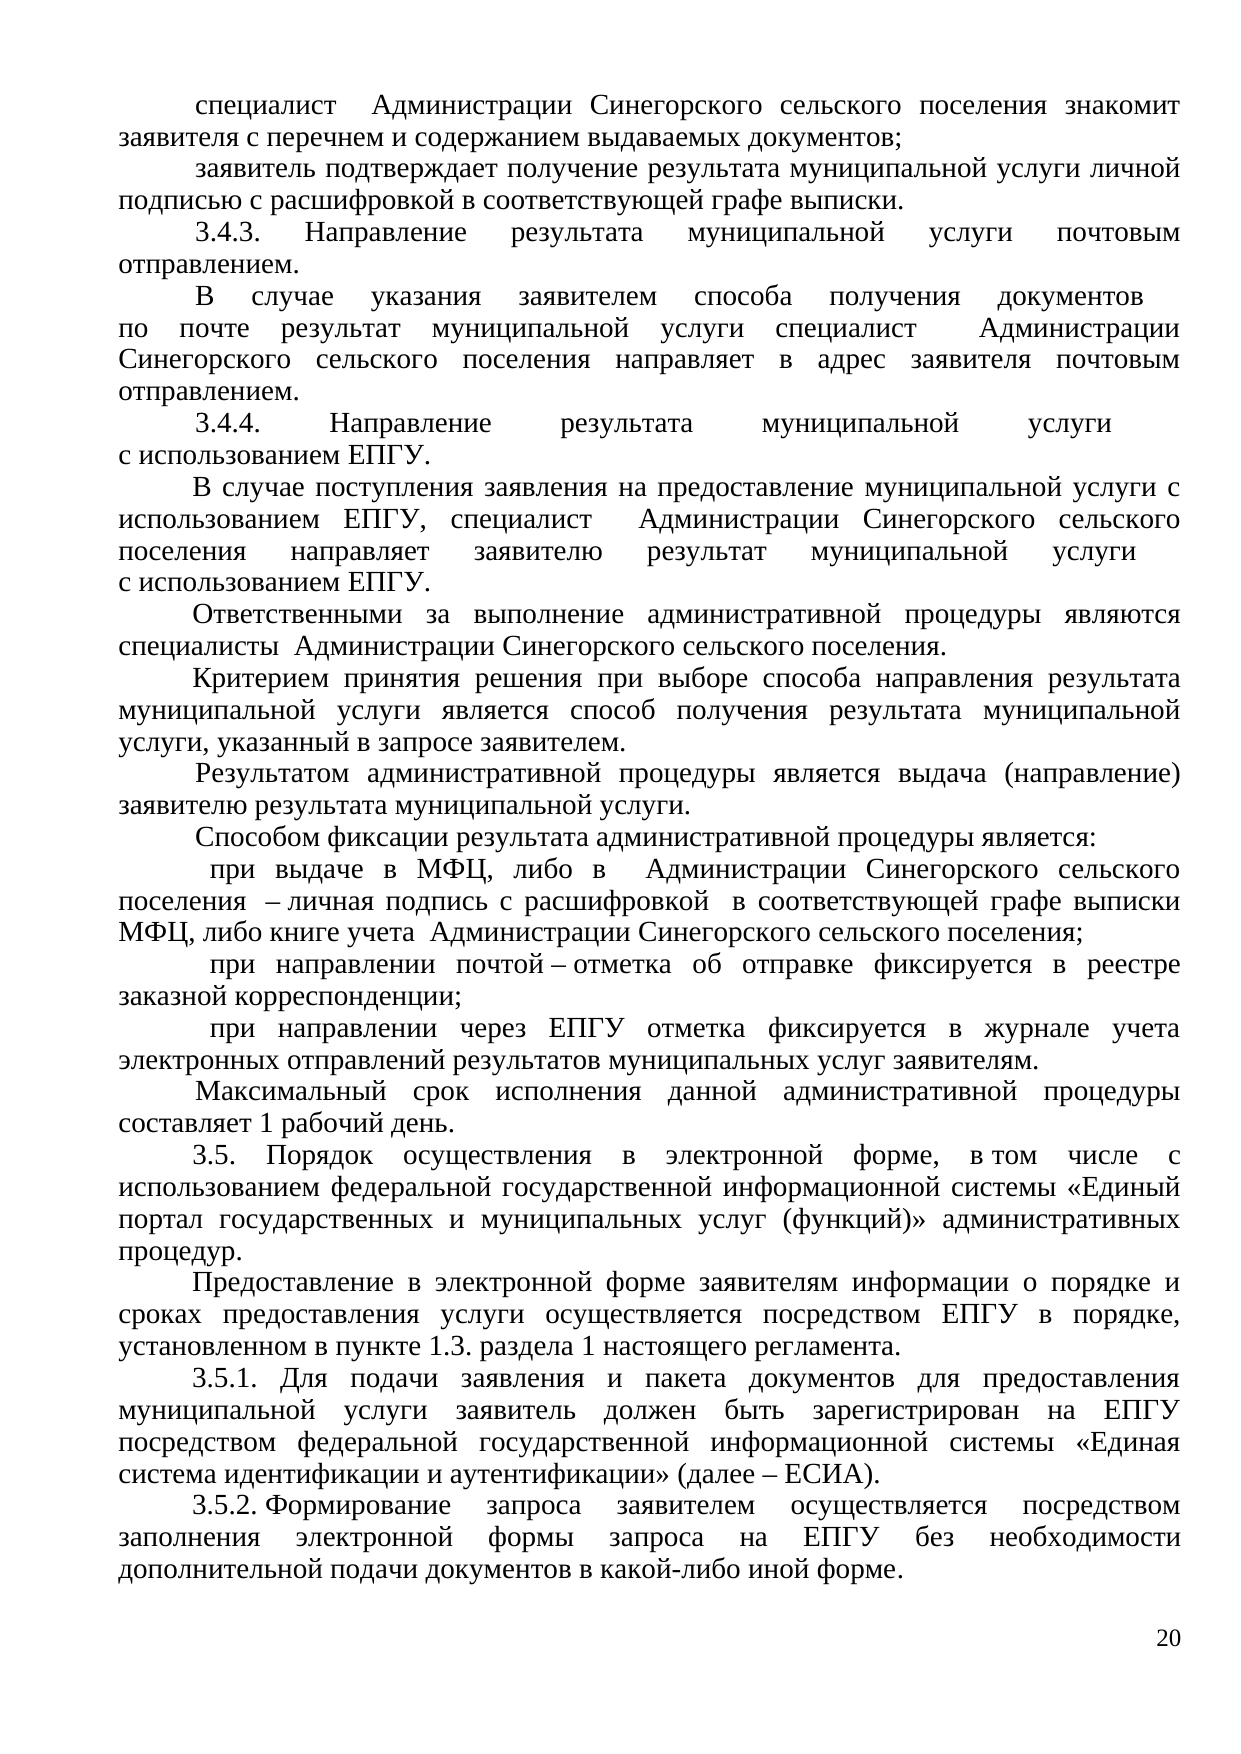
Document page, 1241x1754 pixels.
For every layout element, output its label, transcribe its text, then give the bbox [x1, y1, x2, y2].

text заявитель подтверждает получение результата муниципальной услуги личной подписью с расшифровкой в соответствующей графе выписки. [118, 152, 1181, 216]
text при направлении через ЕПГУ отметка фиксируется в журнале учета электронных отправлений результатов муниципальных услуг заявителям. [118, 1012, 1181, 1075]
text Максимальный срок исполнения данной административной процедуры составляет 1 рабочий день. [118, 1075, 1181, 1139]
text В случае поступления заявления на предоставление муниципальной услуги с использованием ЕПГУ, специалист Администрации Синегорского сельского поселения направляет заявителю результат муниципальной услуги с использованием ЕПГУ. [118, 471, 1181, 598]
text 3.4.4. Направление результата муниципальной услуги с использованием ЕПГУ. [118, 407, 1181, 471]
text В случае указания заявителем способа получения документов по почте результат муниципальной услуги специалист Администрации Синегорского сельского поселения направляет в адрес заявителя почтовым отправлением. [118, 279, 1181, 407]
text Ответственными за выполнение административной процедуры являются специалисты Администрации Синегорского сельского поселения. [118, 598, 1181, 662]
text 3.5.1. Для подачи заявления и пакета документов для предоставления муниципальной услуги заявитель должен быть зарегистрирован на ЕПГУ посредством федеральной государственной информационной системы «Единая система идентификации и аутентификации» (далее – ЕСИА). [118, 1362, 1181, 1489]
text 3.5. Порядок осуществления в электронной форме, в том числе с использованием федеральной государственной информационной системы «Единый портал государственных и муниципальных услуг (функций)» административных процедур. [118, 1139, 1181, 1266]
text Критерием принятия решения при выборе способа направления результата муниципальной услуги является способ получения результата муниципальной услуги, указанный в запросе заявителем. [118, 662, 1181, 757]
text Предоставление в электронной форме заявителям информации о порядке и сроках предоставления услуги осуществляется посредством ЕПГУ в порядке, установленном в пункте 1.3. раздела 1 настоящего регламента. [118, 1266, 1181, 1362]
text при направлении почтой – отметка об отправке фиксируется в реестре заказной корреспонденции; [118, 948, 1181, 1012]
text 3.5.2. Формирование запроса заявителем осуществляется посредством заполнения электронной формы запроса на ЕПГУ без необходимости дополнительной подачи документов в какой-либо иной форме. [118, 1489, 1181, 1585]
text Результатом административной процедуры является выдача (направление) заявителю результата муниципальной услуги. [118, 757, 1181, 821]
text Способом фиксации результата административной процедуры является: [118, 821, 1181, 853]
text 3.4.3. Направление результата муниципальной услуги почтовым отправлением. [118, 216, 1181, 279]
text при выдаче в МФЦ, либо в Администрации Синегорского сельского поселения – личная подпись с расшифровкой в соответствующей графе выписки МФЦ, либо книге учета Администрации Синегорского сельского поселения; [118, 853, 1181, 948]
text специалист Администрации Синегорского сельского поселения знакомит заявителя с перечнем и содержанием выдаваемых документов; [118, 89, 1181, 152]
